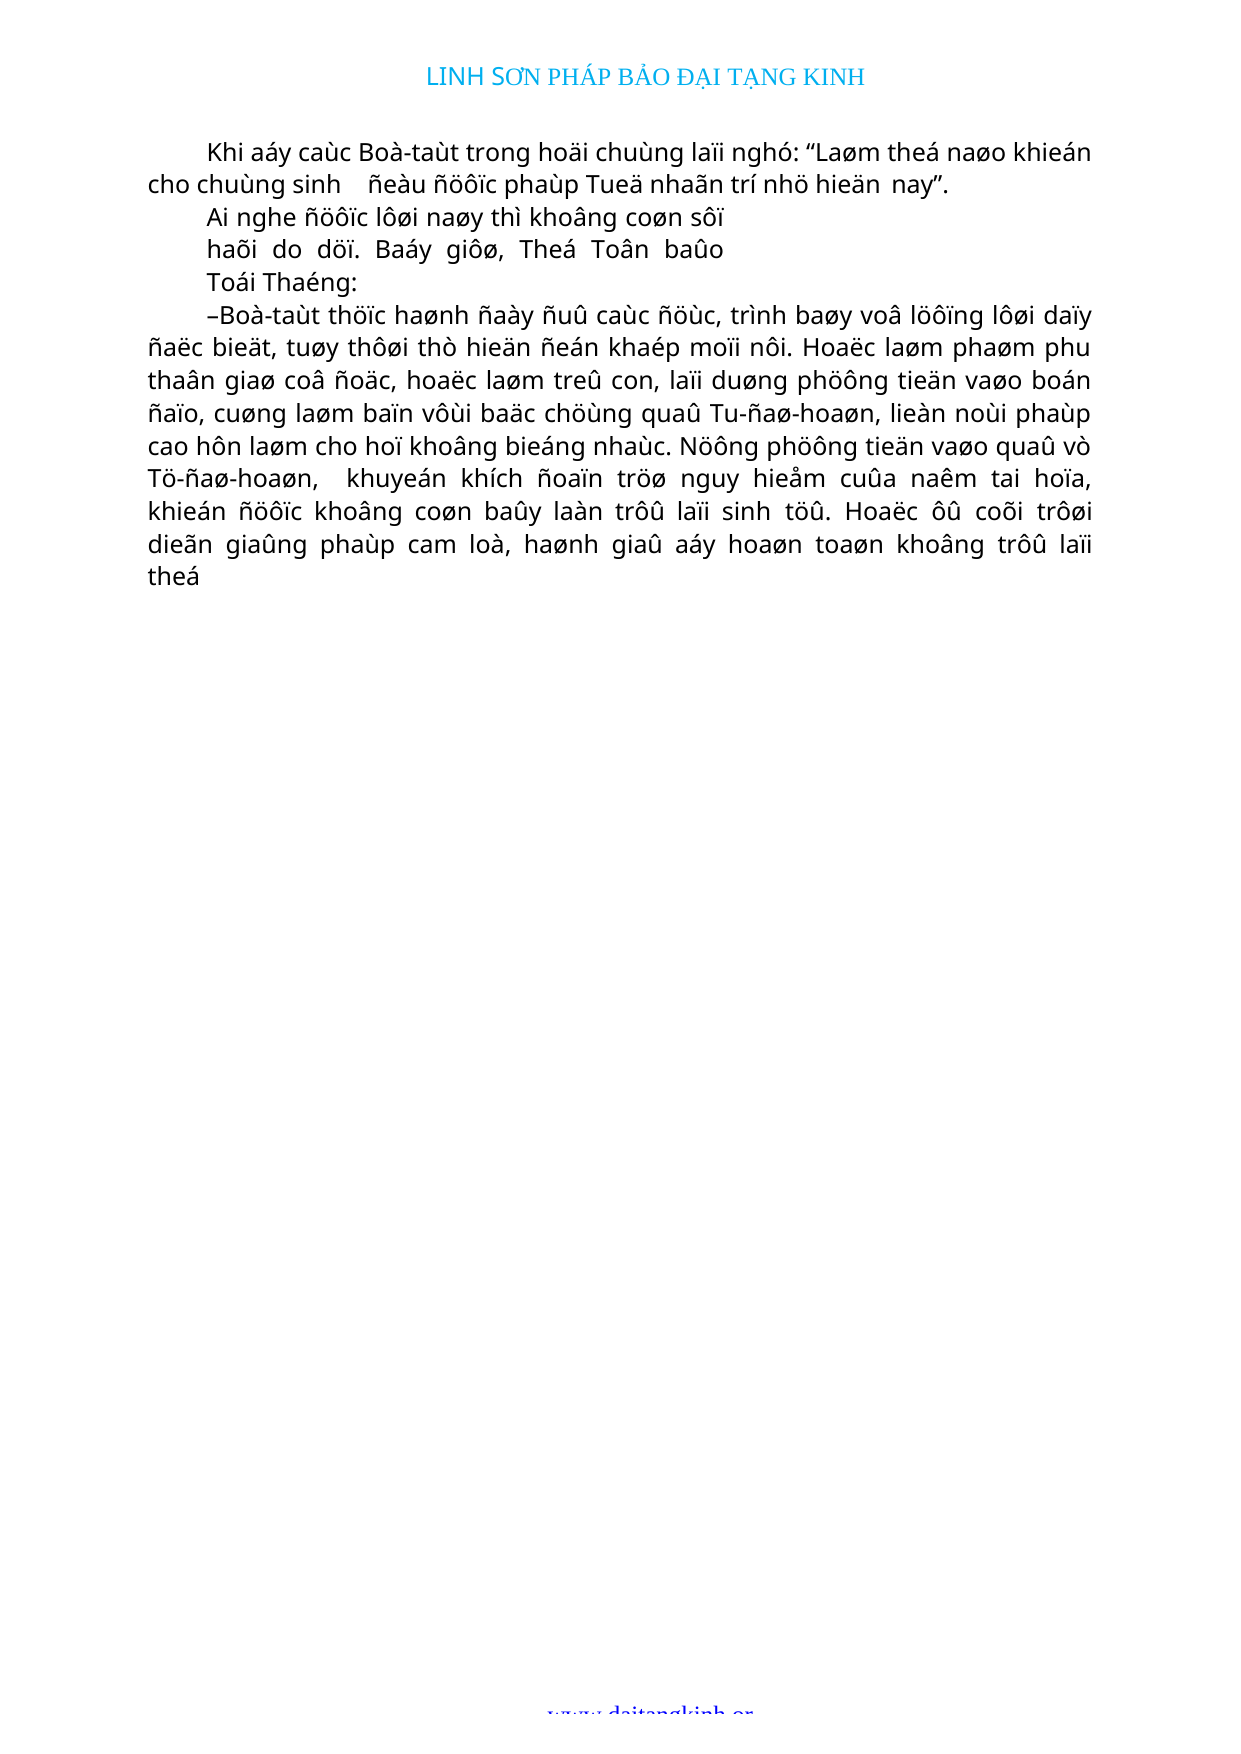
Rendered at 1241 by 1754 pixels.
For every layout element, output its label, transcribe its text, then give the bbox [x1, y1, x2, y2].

text Ai nghe ñöôïc lôøi naøy thì khoâng coøn sôï haõi do döï. Baáy giôø, Theá Toân baûo Toái Thaéng: [206, 201, 724, 299]
text Khi aáy caùc Boà-taùt trong hoäi chuùng laïi nghó: “Laøm theá naøo khieán cho chuùng sinh ñeàu ñöôïc phaùp Tueä nhaãn trí nhö hieän nay”. [147, 135, 1093, 201]
text –Boà-taùt thöïc haønh ñaày ñuû caùc ñöùc, trình baøy voâ löôïng lôøi daïy ñaëc bieät, tuøy thôøi thò hieän ñeán khaép moïi nôi. Hoaëc laøm phaøm phu thaân giaø coâ ñoäc, hoaëc laøm treû con, laïi duøng phöông tieän vaøo boán ñaïo, cuøng laøm baïn vôùi baäc chöùng quaû Tu-ñaø-hoaøn, lieàn noùi phaùp cao hôn laøm cho hoï khoâng bieáng nhaùc. Nöông phöông tieän vaøo quaû vò Tö-ñaø-hoaøn, khuyeán khích ñoaïn tröø nguy hieåm cuûa naêm tai hoïa, khieán ñöôïc khoâng coøn baûy laàn trôû laïi sinh töû. Hoaëc ôû coõi trôøi dieãn giaûng phaùp cam loà, haønh giaû aáy hoaøn toaøn khoâng trôû laïi theá [147, 299, 1093, 593]
